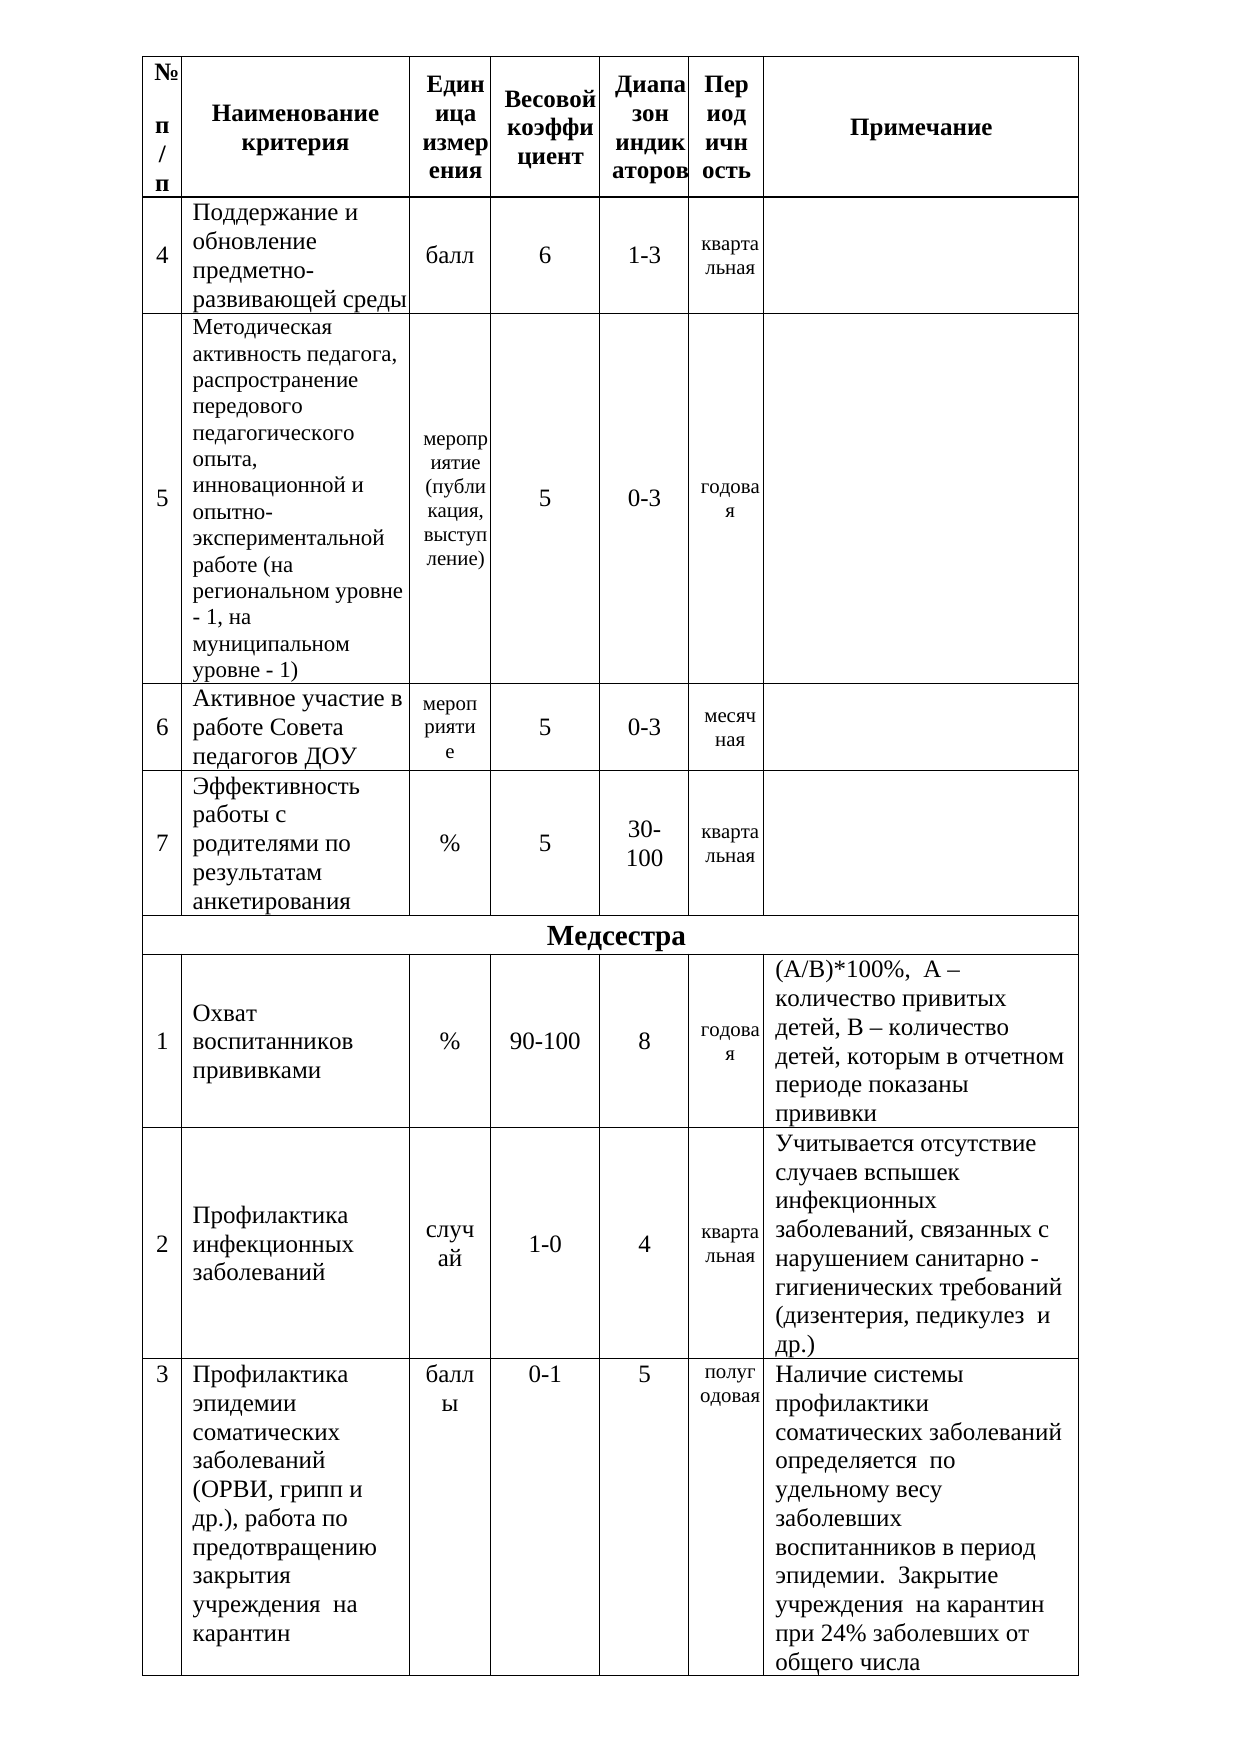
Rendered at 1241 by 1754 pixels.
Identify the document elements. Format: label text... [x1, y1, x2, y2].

table_cell квартальная [689, 198, 763, 312]
table_cell 0-3 [600, 684, 688, 770]
table_cell случай [410, 1128, 490, 1358]
table_cell Профилактика инфекционных заболеваний [182, 1128, 409, 1358]
table_cell 6 [143, 684, 181, 770]
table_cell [764, 1359, 1078, 1675]
table_cell Активное участие в работе Совета педагогов ДОУ [182, 684, 409, 770]
table_cell годовая [689, 314, 763, 682]
table_cell 8 [600, 955, 688, 1127]
table_header Примечание [764, 57, 1078, 196]
table_cell 1 [143, 955, 181, 1127]
table_cell 4 [600, 1128, 688, 1358]
table_cell [764, 314, 1078, 682]
table_cell Методическая активность педагога, распространение передового педагогического опыта, инновационной и опытно-экспериментальной работе (на региональном уровне - 1, на муниципальном уровне - 1) [182, 314, 409, 682]
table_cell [182, 1359, 409, 1675]
table_cell Учитывается отсутствие случаев вспышек инфекционных заболеваний, связанных с нарушением санитарно - гигиенических требований (дизентерия, педикулез и др.) [764, 1128, 1078, 1358]
table_cell 1-0 [491, 1128, 599, 1358]
table_cell месячная [689, 684, 763, 770]
table_cell Эффективность работы с родителями по результатам анкетирования [182, 771, 409, 914]
table_cell 5 [491, 771, 599, 914]
table_cell [764, 771, 1078, 914]
table_cell % [410, 955, 490, 1127]
table_cell 2 [143, 1128, 181, 1358]
table_header Весовой коэффициент [491, 57, 599, 196]
table_cell 4 [143, 198, 181, 312]
table_cell Охват воспитанников прививками [182, 955, 409, 1127]
table_cell мероприятие [410, 684, 490, 770]
table_header Периодичность [689, 57, 763, 196]
table_cell 5 [600, 1359, 688, 1675]
table_header № п/п [143, 57, 181, 196]
table_cell квартальная [689, 771, 763, 914]
table_cell 5 [143, 314, 181, 682]
table_cell баллы [410, 1359, 490, 1675]
table_cell [764, 684, 1078, 770]
table_cell полугодовая [689, 1359, 763, 1675]
table_cell мероприятие (публикация, выступление) [410, 314, 490, 682]
table_cell 90-100 [491, 955, 599, 1127]
table_cell 1-3 [600, 198, 688, 312]
table_cell 30-100 [600, 771, 688, 914]
table_header Диапазон индикаторов [600, 57, 688, 196]
table_cell 5 [491, 314, 599, 682]
table_cell (А/В)*100%, А – количество привитых детей, В – количество детей, которым в отчетном периоде показаны прививки [764, 955, 1078, 1127]
table_cell балл [410, 198, 490, 312]
table_cell % [410, 771, 490, 914]
table_header Наименование критерия [182, 57, 409, 196]
table_cell 0-1 [491, 1359, 599, 1675]
table_cell 5 [491, 684, 599, 770]
table_cell [764, 198, 1078, 312]
table_cell 3 [143, 1359, 181, 1675]
table_cell годовая [689, 955, 763, 1127]
table_cell 0-3 [600, 314, 688, 682]
table_cell Медсестра [143, 916, 1078, 953]
table_cell 7 [143, 771, 181, 914]
table_cell Поддержание и обновление предметно-развивающей среды [182, 198, 409, 312]
table_cell 6 [491, 198, 599, 312]
table_header Единица измерения [410, 57, 490, 196]
table_cell квартальная [689, 1128, 763, 1358]
